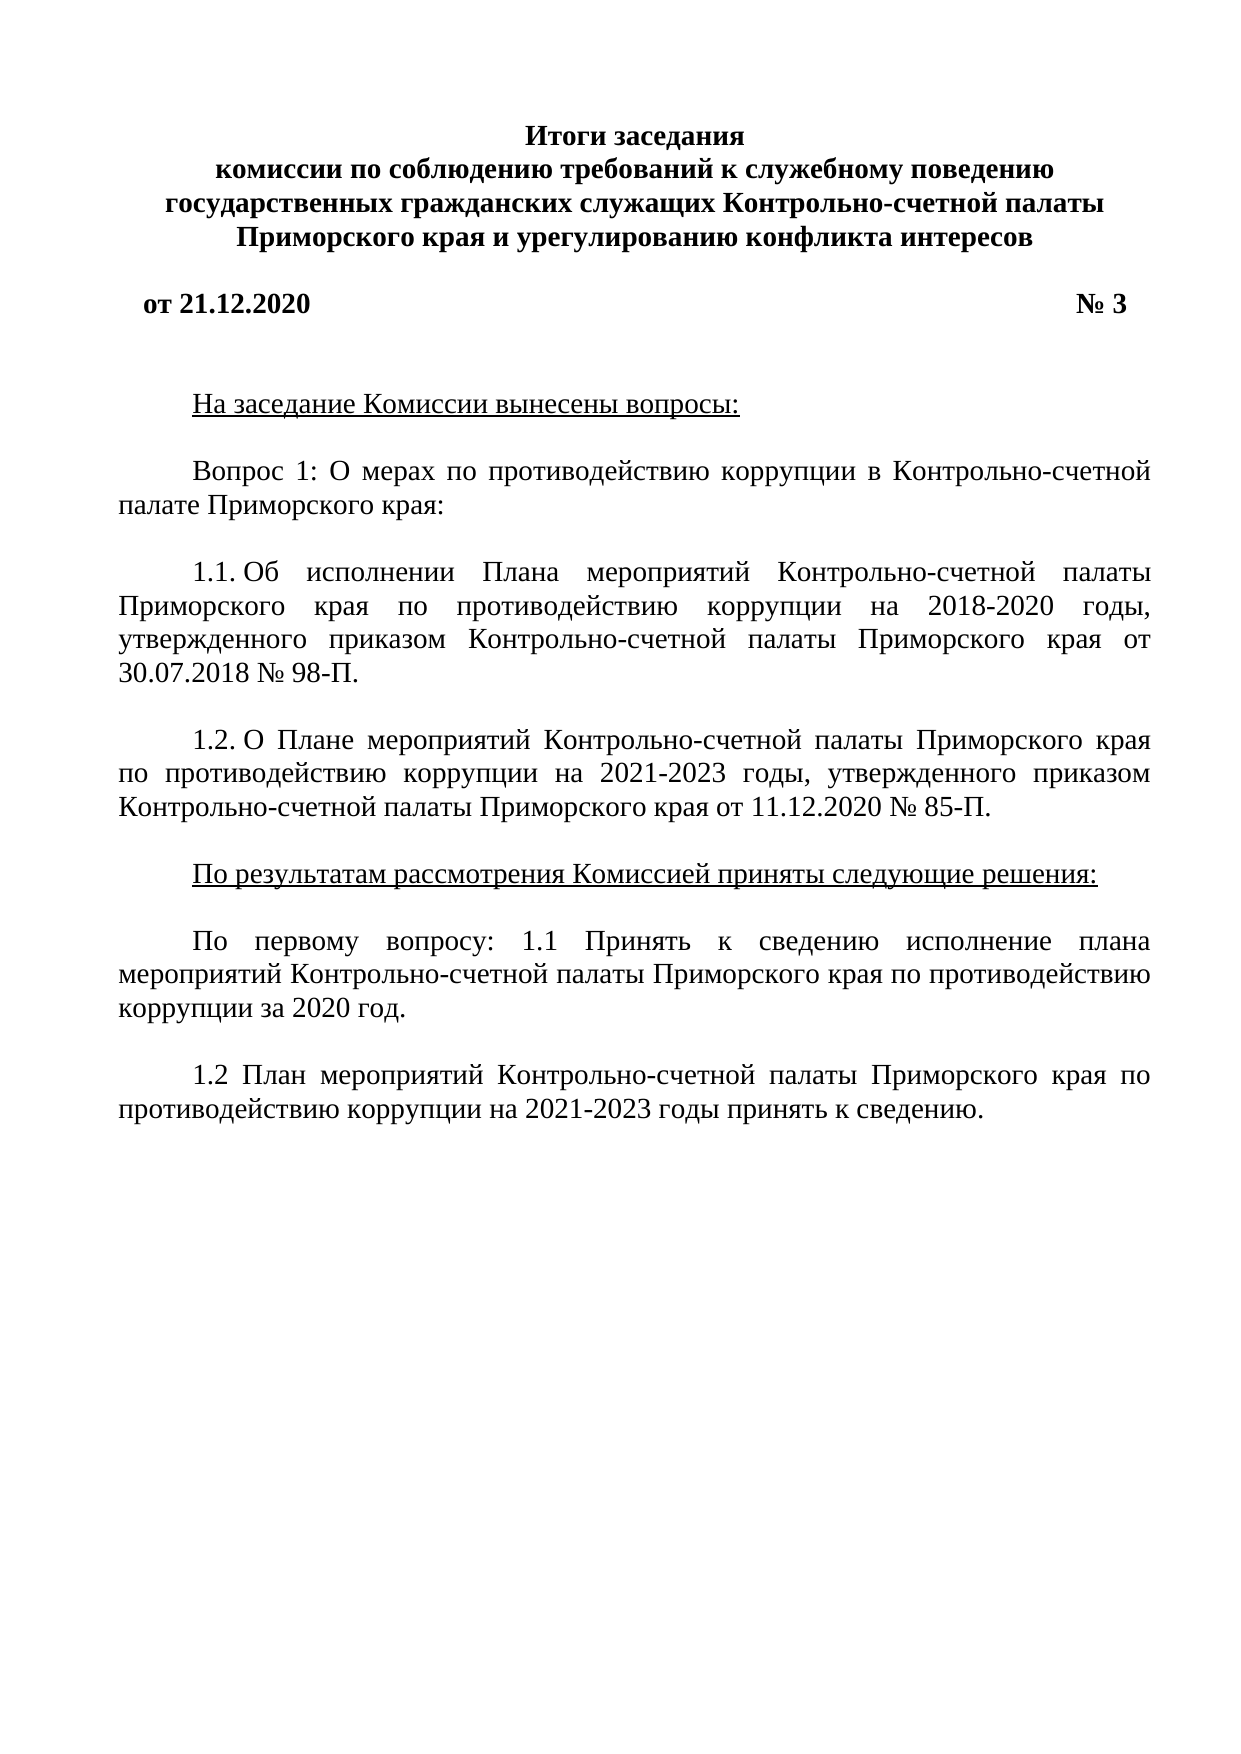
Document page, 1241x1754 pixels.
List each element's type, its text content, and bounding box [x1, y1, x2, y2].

list О Плане мероприятий Контрольно-счетной палаты Приморского края по противодействию коррупции на 2021-2023 годы, утвержденного приказом Контрольно-счетной палаты Приморского края от 11.12.2020 № 85-П. [118, 722, 1152, 822]
text Итоги заседания [118, 118, 1152, 152]
text Вопрос 1: О мерах по противодействию коррупции в Контрольно-счетной палате Приморского края: [118, 453, 1152, 521]
text На заседание Комиссии вынесены вопросы: [118, 386, 1152, 420]
text комиссии по соблюдению требований к служебному поведению государственных гражданских служащих Контрольно-счетной палаты Приморского края и урегулированию конфликта интересов [118, 152, 1152, 252]
text 1.2 План мероприятий Контрольно-счетной палаты Приморского края по противодействию коррупции на 2021-2023 годы принять к сведению. [118, 1057, 1152, 1124]
text от 21.12.2020 № 3 [118, 286, 1152, 319]
list По первому вопросу: 1.1 Принять к сведению исполнение плана мероприятий Контрольно-счетной палаты Приморского края по противодействию коррупции за 2020 год. [118, 923, 1152, 1024]
list Об исполнении Плана мероприятий Контрольно-счетной палаты Приморского края по противодействию коррупции на 2018-2020 годы, утвержденного приказом Контрольно-счетной палаты Приморского края от 30.07.2018 № 98-П. [118, 554, 1152, 688]
text По результатам рассмотрения Комиссией приняты следующие решения: [118, 856, 1152, 889]
